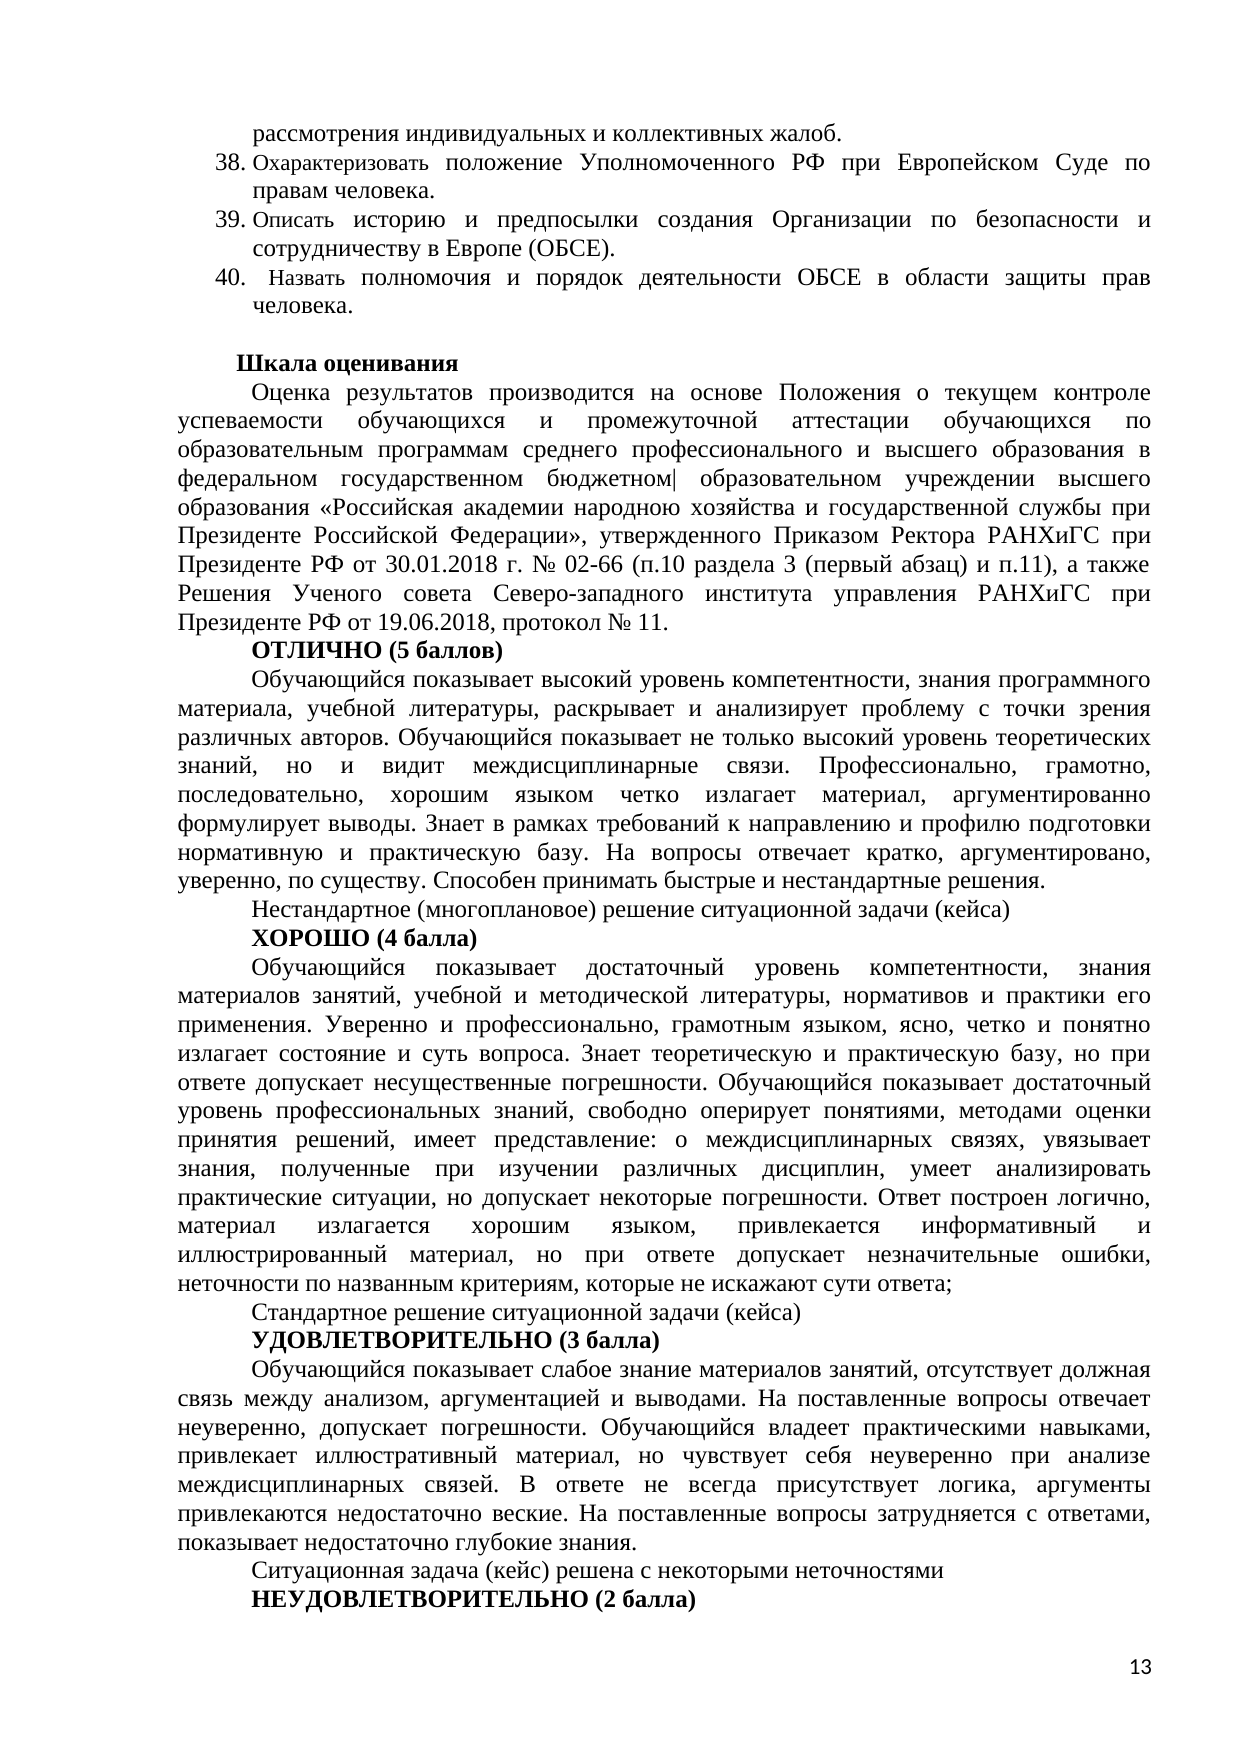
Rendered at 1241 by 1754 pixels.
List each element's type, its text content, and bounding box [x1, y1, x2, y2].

text Ситуационная задача (кейс) решена с некоторыми неточностями [177, 1556, 1152, 1584]
text ХОРОШО (4 балла) [177, 923, 1152, 952]
text Нестандартное (многоплановое) решение ситуационной задачи (кейса) [177, 894, 1152, 923]
text Шкала оценивания [177, 348, 1152, 377]
list Назвать полномочия и порядок деятельности ОБСЕ в области защиты прав человека. [215, 262, 1152, 319]
text ОТЛИЧНО (5 баллов) [177, 636, 1152, 664]
text Оценка результатов производится на основе Положения о текущем контроле успеваемости обучающихся и промежуточной аттестации обучающихся по образовательным программам среднего профессионального и высшего образования в федеральном государственном бюджетном| образовательном учреждении высшего образования «Российская академии народною хозяйства и государственной службы при Президенте Российской Федерации», утвержденного Приказом Ректора РАНХиГС при Президенте РФ от 30.01.2018 г. № 02-66 (п.10 раздела 3 (первый абзац) и п.11), а также Решения Ученого совета Северо-западного института управления РАНХиГС при Президенте РФ от 19.06.2018, протокол № 11. [177, 377, 1152, 636]
list Охарактеризовать положение Уполномоченного РФ при Европейском Суде по правам человека. [215, 147, 1152, 204]
text Обучающийся показывает слабое знание материалов занятий, отсутствует должная связь между анализом, аргументацией и выводами. На поставленные вопросы отвечает неуверенно, допускает погрешности. Обучающийся владеет практическими навыками, привлекает иллюстративный материал, но чувствует себя неуверенно при анализе междисциплинарных связей. В ответе не всегда присутствует логика, аргументы привлекаются недостаточно веские. На поставленные вопросы затрудняется с ответами, показывает недостаточно глубокие знания. [177, 1354, 1152, 1556]
text Обучающийся показывает достаточный уровень компетентности, знания материалов занятий, учебной и методической литературы, нормативов и практики его применения. Уверенно и профессионально, грамотным языком, ясно, четко и понятно излагает состояние и суть вопроса. Знает теоретическую и практическую базу, но при ответе допускает несущественные погрешности. Обучающийся показывает достаточный уровень профессиональных знаний, свободно оперирует понятиями, методами оценки принятия решений, имеет представление: о междисциплинарных связях, увязывает знания, полученные при изучении различных дисциплин, умеет анализировать практические ситуации, но допускает некоторые погрешности. Ответ построен логично, материал излагается хорошим языком, привлекается информативный и иллюстрированный материал, но при ответе допускает незначительные ошибки, неточности по названным критериям, которые не искажают сути ответа; [177, 952, 1152, 1297]
text УДОВЛЕТВОРИТЕЛЬНО (3 балла) [177, 1326, 1152, 1354]
list Описать историю и предпосылки создания Организации по безопасности и сотрудничеству в Европе (ОБСЕ). [215, 204, 1152, 262]
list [215, 118, 1152, 147]
text Обучающийся показывает высокий уровень компетентности, знания программного материала, учебной литературы, раскрывает и анализирует проблему с точки зрения различных авторов. Обучающийся показывает не только высокий уровень теоретических знаний, но и видит междисциплинарные связи. Профессионально, грамотно, последовательно, хорошим языком четко излагает материал, аргументированно формулирует выводы. Знает в рамках требований к направлению и профилю подготовки нормативную и практическую базу. На вопросы отвечает кратко, аргументировано, уверенно, по существу. Способен принимать быстрые и нестандартные решения. [177, 664, 1152, 894]
text НЕУДОВЛЕТВОРИТЕЛЬНО (2 балла) [177, 1584, 1152, 1613]
text Стандартное решение ситуационной задачи (кейса) [177, 1297, 1152, 1326]
